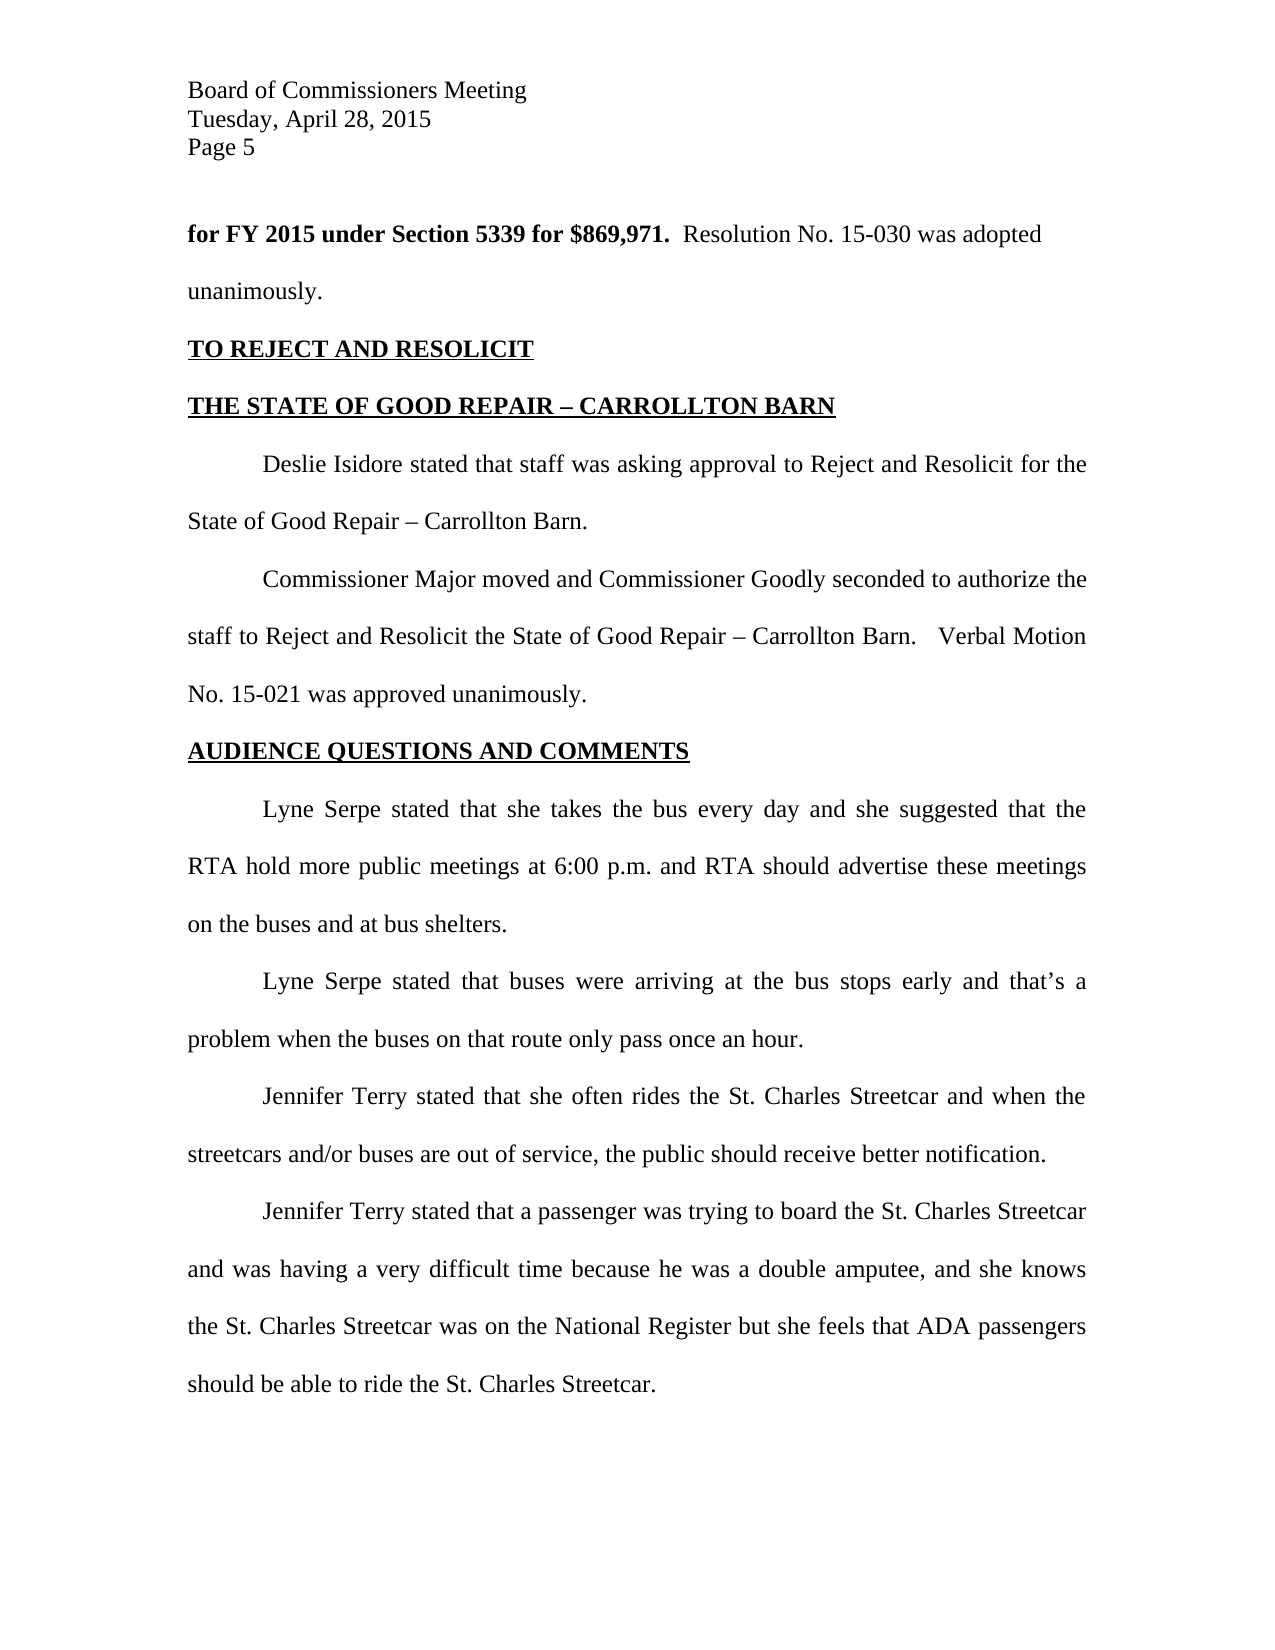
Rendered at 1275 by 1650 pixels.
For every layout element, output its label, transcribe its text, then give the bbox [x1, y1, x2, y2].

text Commissioner Major moved and Commissioner Goodly seconded to authorize the staff to Reject and Resolicit the State of Good Repair – Carrollton Barn. Verbal Motion No. 15-021 was approved unanimously. [187, 564, 1087, 707]
text Lyne Serpe stated that buses were arriving at the bus stops early and that’s a problem when the buses on that route only pass once an hour. [187, 966, 1087, 1052]
title AUDIENCE QUESTIONS AND COMMENTS [187, 736, 1087, 765]
text TO REJECT AND RESOLICIT [187, 334, 1087, 362]
text Jennifer Terry stated that she often rides the St. Charles Streetcar and when the streetcars and/or buses are out of service, the public should receive better notification. [187, 1081, 1087, 1167]
text Deslie Isidore stated that staff was asking approval to Reject and Resolicit for the State of Good Repair – Carrollton Barn. [187, 449, 1087, 535]
text Lyne Serpe stated that she takes the bus every day and she suggested that the RTA hold more public meetings at 6:00 p.m. and RTA should advertise these meetings on the buses and at bus shelters. [187, 794, 1087, 937]
text THE STATE OF GOOD REPAIR – CARROLLTON BARN [187, 391, 1087, 420]
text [187, 219, 1087, 305]
text Jennifer Terry stated that a passenger was trying to board the St. Charles Streetcar and was having a very difficult time because he was a double amputee, and she knows the St. Charles Streetcar was on the National Register but she feels that ADA passengers should be able to ride the St. Charles Streetcar. [187, 1196, 1087, 1397]
